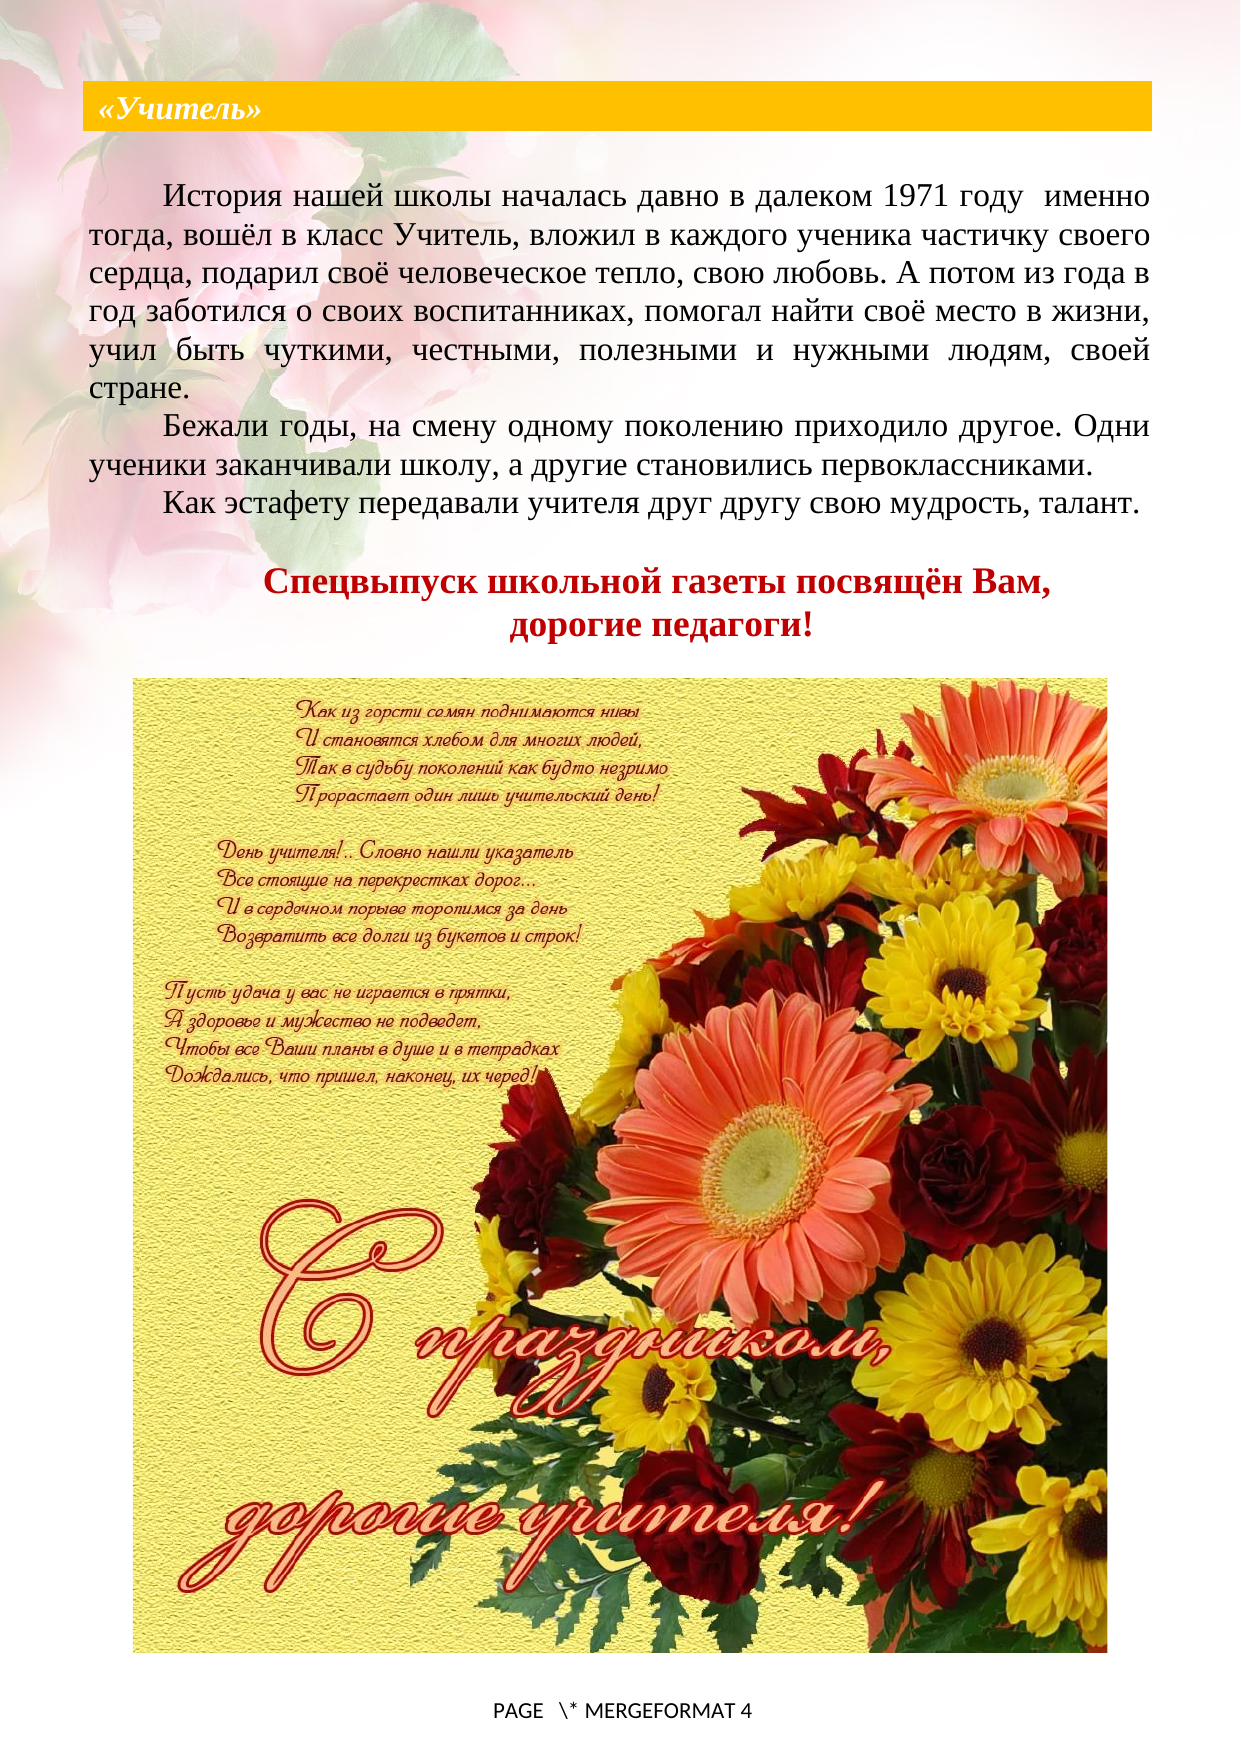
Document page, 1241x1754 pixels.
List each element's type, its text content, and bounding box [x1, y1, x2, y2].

text История нашей школы началась давно в далеком 1971 году именно тогда, вошёл в класс Учитель, вложил в каждого ученика частичку своего сердца, подарил своё человеческое тепло, свою любовь. А потом из года в год заботился о своих воспитанниках, помогал найти своё место в жизни, учил быть чуткими, честными, полезными и нужными людям, своей стране. [89, 175, 1152, 405]
text Спецвыпуск школьной газеты посвящён Вам, [89, 559, 1152, 602]
picture [0, 0, 1241, 1653]
text дорогие педагоги! [89, 602, 1152, 645]
text Как эстафету передавали учителя друг другу свою мудрость, талант. [89, 482, 1152, 520]
text Бежали годы, на смену одному поколению приходило другое. Одни ученики заканчивали школу, а другие становились первоклассниками. [89, 405, 1152, 482]
